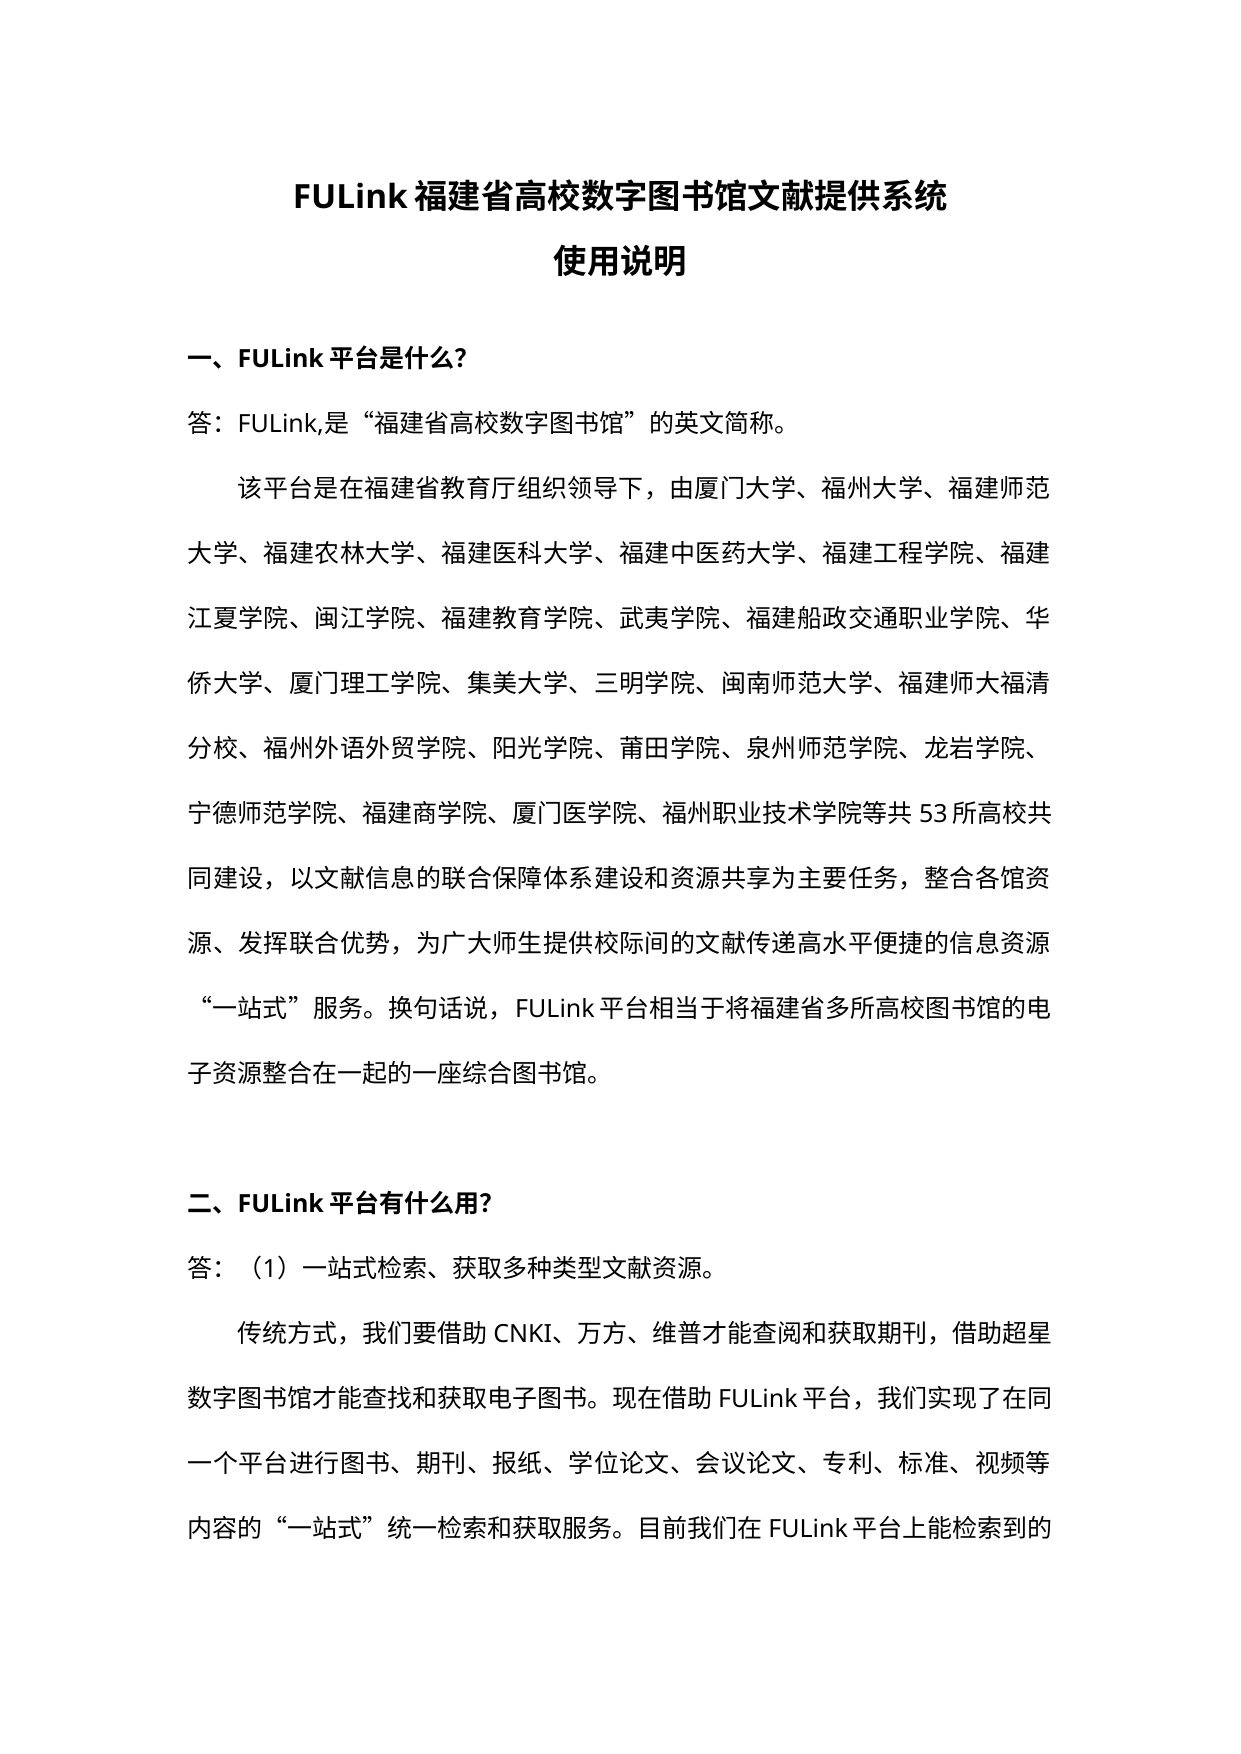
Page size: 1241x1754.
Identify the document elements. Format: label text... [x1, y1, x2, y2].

text 使用说明 [187, 227, 1053, 292]
text 二、FULink平台有什么用？ [187, 1169, 1053, 1234]
text 一、FULink平台是什么？ [187, 324, 1053, 389]
text FULink福建省高校数字图书馆文献提供系统 [187, 162, 1053, 227]
text 答：（1）一站式检索、获取多种类型文献资源。 [187, 1234, 1053, 1299]
text 该平台是在福建省教育厅组织领导下，由厦门大学、福州大学、福建师范大学、福建农林大学、福建医科大学、福建中医药大学、福建工程学院、福建江夏学院、闽江学院、福建教育学院、武夷学院、福建船政交通职业学院、华侨大学、厦门理工学院、集美大学、三明学院、闽南师范大学、福建师大福清分校、福州外语外贸学院、阳光学院、莆田学院、泉州师范学院、龙岩学院、宁德师范学院、福建商学院、厦门医学院、福州职业技术学院等共53所高校共同建设，以文献信息的联合保障体系建设和资源共享为主要任务，整合各馆资源、发挥联合优势，为广大师生提供校际间的文献传递高水平便捷的信息资源“一站式”服务。换句话说，FULink平台相当于将福建省多所高校图书馆的电子资源整合在一起的一座综合图书馆。 [187, 454, 1053, 1104]
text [187, 1299, 1053, 1559]
text 答：FULink,是“福建省高校数字图书馆”的英文简称。 [187, 389, 1053, 454]
